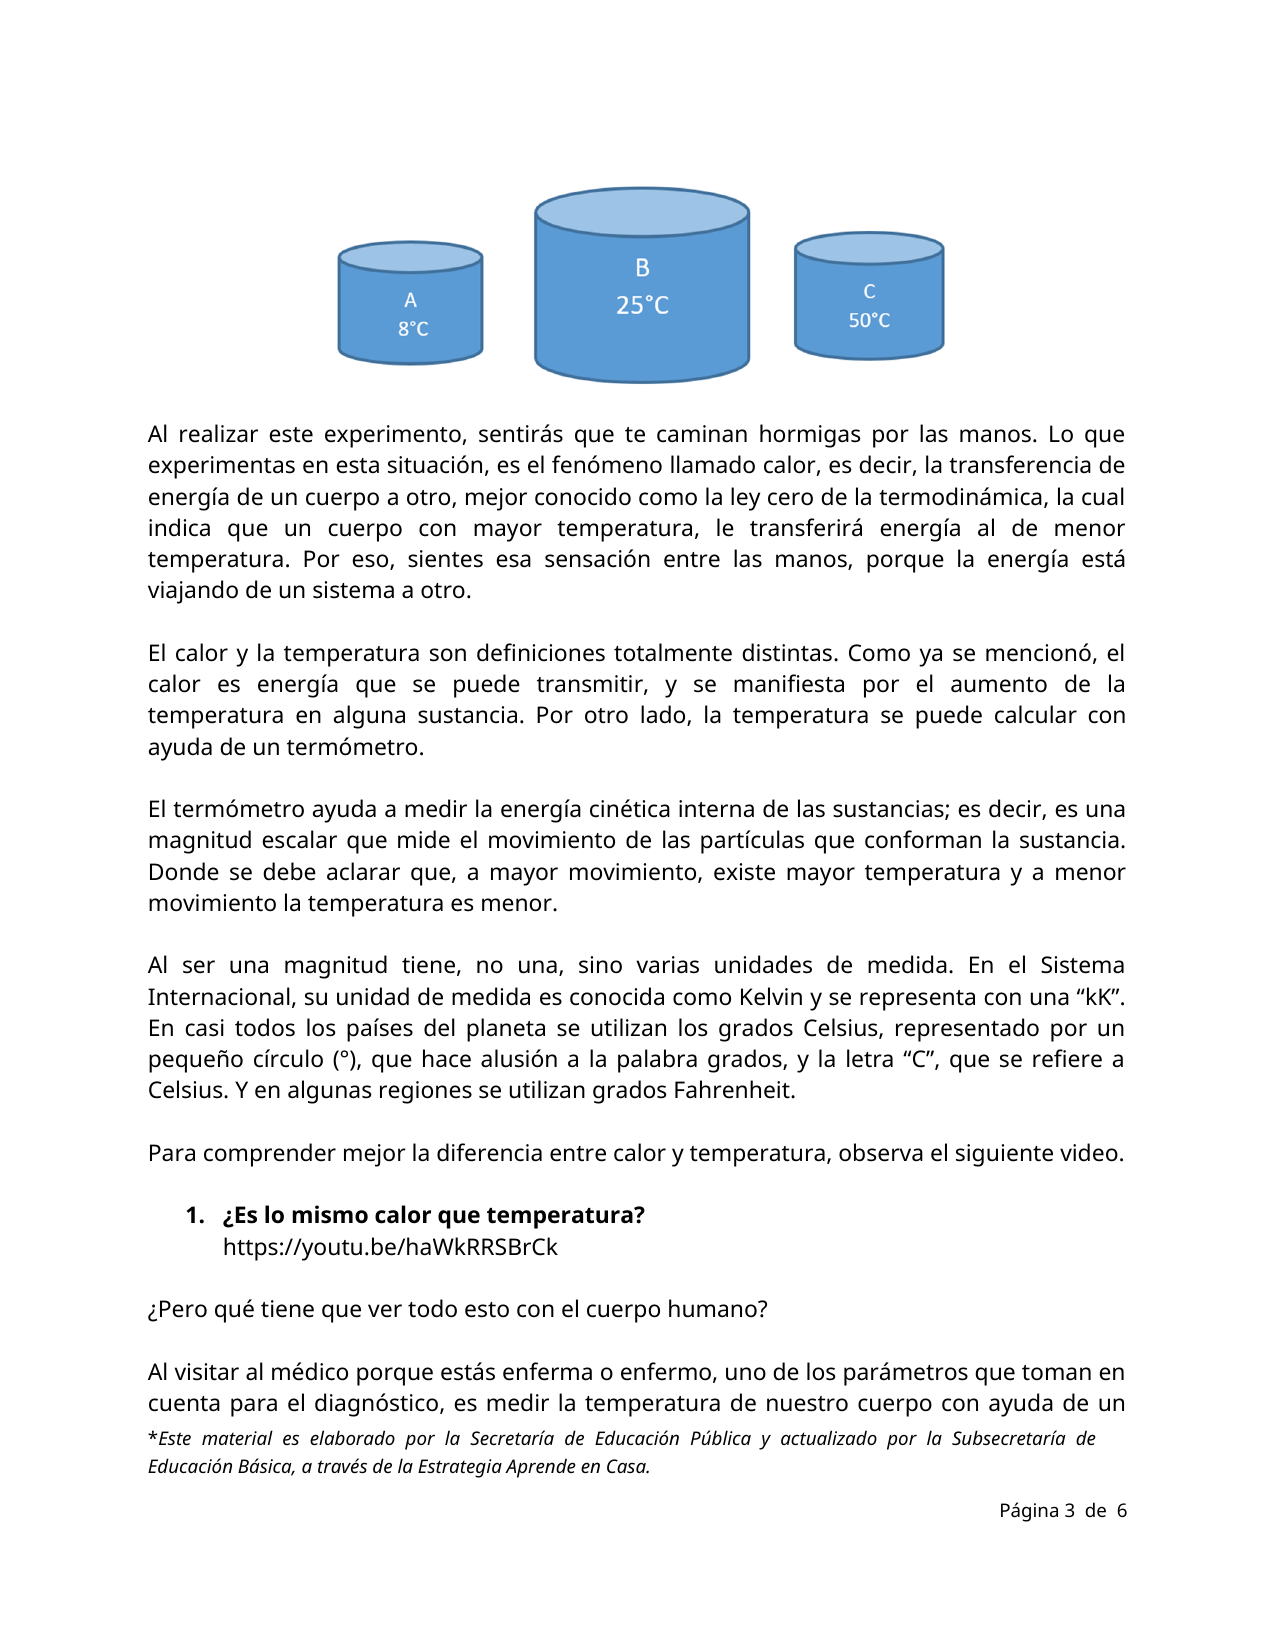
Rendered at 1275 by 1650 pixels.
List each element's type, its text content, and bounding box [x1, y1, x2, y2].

text El calor y la temperatura son definiciones totalmente distintas. Como ya se mencionó, el calor es energía que se puede transmitir, y se manifiesta por el aumento de la temperatura en alguna sustancia. Por otro lado, la temperatura se puede calcular con ayuda de un termómetro. [148, 637, 1127, 762]
list ¿Es lo mismo calor que temperatura? [185, 1199, 1127, 1231]
text ¿Pero qué tiene que ver todo esto con el cuerpo humano? [148, 1293, 1127, 1324]
text https://youtu.be/haWkRRSBrCk [223, 1231, 1127, 1262]
text Al ser una magnitud tiene, no una, sino varias unidades de medida. En el Sistema Internacional, su unidad de medida es conocida como Kelvin y se representa con una “kK”. En casi todos los países del planeta se utilizan los grados Celsius, representado por un pequeño círculo (°), que hace alusión a la palabra grados, y la letra “C”, que se refiere a Celsius. Y en algunas regiones se utilizan grados Fahrenheit. [148, 949, 1127, 1106]
text El termómetro ayuda a medir la energía cinética interna de las sustancias; es decir, es una magnitud escalar que mide el movimiento de las partículas que conforman la sustancia. Donde se debe aclarar que, a mayor movimiento, existe mayor temperatura y a menor movimiento la temperatura es menor. [148, 793, 1127, 918]
picture [318, 177, 957, 387]
text Para comprender mejor la diferencia entre calor y temperatura, observa el siguiente video. [148, 1137, 1127, 1168]
text Al realizar este experimento, sentirás que te caminan hormigas por las manos. Lo que experimentas en esta situación, es el fenómeno llamado calor, es decir, la transferencia de energía de un cuerpo a otro, mejor conocido como la ley cero de la termodinámica, la cual indica que un cuerpo con mayor temperatura, le transferirá energía al de menor temperatura. Por eso, sientes esa sensación entre las manos, porque la energía está viajando de un sistema a otro. [148, 418, 1127, 606]
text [148, 1356, 1127, 1418]
